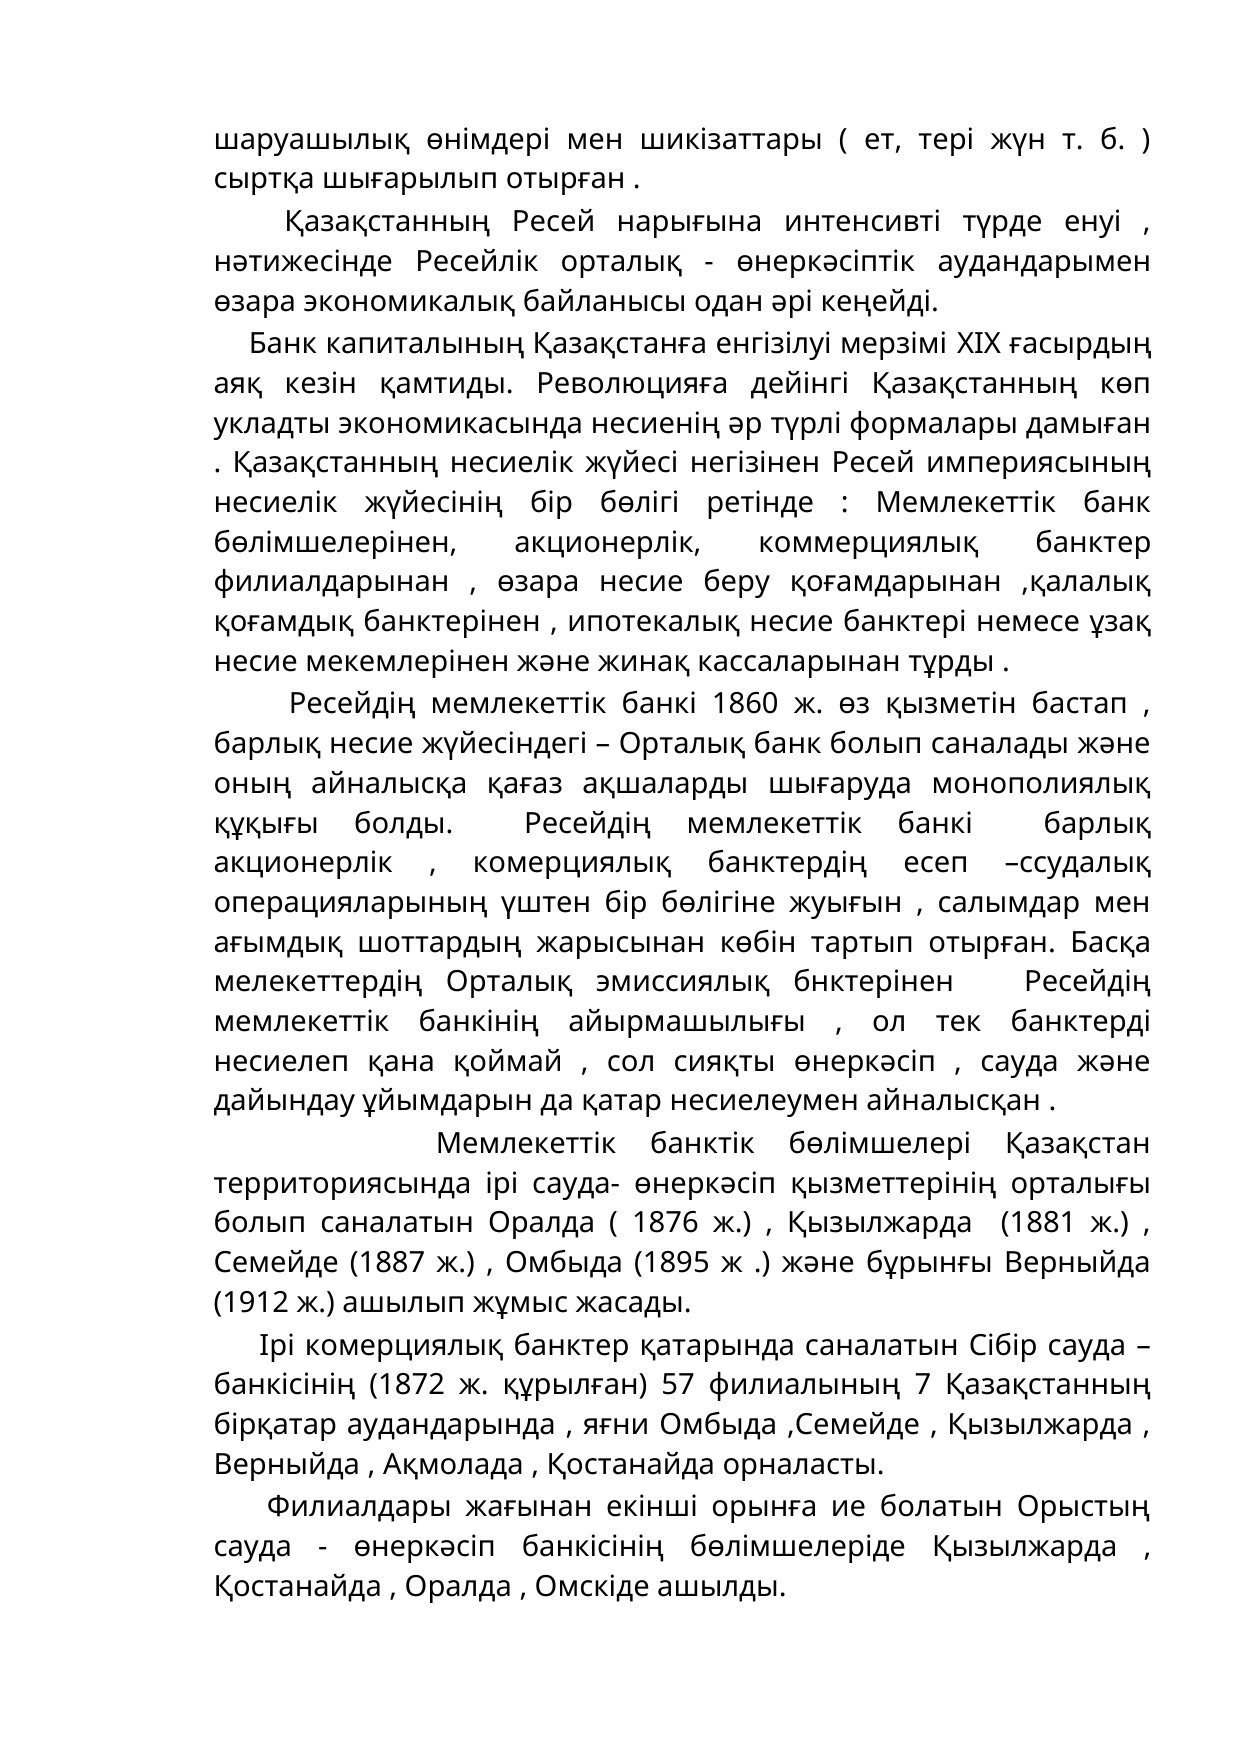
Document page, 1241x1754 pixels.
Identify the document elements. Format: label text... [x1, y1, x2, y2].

text Ресейдің мемлекеттік банкі 1860 ж. өз қызметін бастап , барлық несие жүйесіндегі – Орталық банк болып саналады және оның айналысқа қағаз ақшаларды шығаруда монополиялық құқығы болды. Ресейдің мемлекеттік банкі барлық акционерлік , комерциялық банктердің есеп –ссудалық операцияларының үштен бір бөлігіне жуығын , салымдар мен ағымдық шоттардың жарысынан көбін тартып отырған. Басқа мелекеттердің Орталық эмиссиялық бнктерінен Ресейдің мемлекеттік банкінің айырмашылығы , ол тек банктерді несиелеп қана қоймай , сол сияқты өнеркәсіп , сауда және дайындау ұйымдарын да қатар несиелеумен айналысқан . [198, 683, 1152, 1119]
text Ірі комерциялық банктер қатарында саналатын Сібір сауда – банкісінің (1872 ж. құрылған) 57 филиалының 7 Қазақстанның бірқатар аудандарында , яғни Омбыда ,Семейде , Қызылжарда , Верныйда , Ақмолада , Қостанайда орналасты. [198, 1324, 1152, 1483]
text Қазақстанның Ресей нарығына интенсивті түрде енуі , нәтижесінде Ресейлік орталық - өнеркәсіптік аудандарымен өзара экономикалық байланысы одан әрі кеңейді. [198, 201, 1152, 319]
text Филиалдары жағынан екінші орынға ие болатын Орыстың сауда - өнеркәсіп банкісінің бөлімшелеріде Қызылжарда , Қостанайда , Оралда , Омскіде ашылды. [198, 1486, 1152, 1605]
text Банк капиталының Қазақстанға енгізілуі мерзімі XIX ғасырдың аяқ кезін қамтиды. Революцияға дейінгі Қазақстанның көп укладты экономикасында несиенің әр түрлі формалары дамыған . Қазақстанның несиелік жүйесі негізінен Ресей империясының несиелік жүйесінің бір бөлігі ретінде : Мемлекеттік банк бөлімшелерінен, акционерлік, коммерциялық банктер филиалдарынан , өзара несие беру қоғамдарынан ,қалалық қоғамдық банктерінен , ипотекалық несие банктері немесе ұзақ несие мекемлерінен және жинақ кассаларынан тұрды . [198, 323, 1152, 680]
text Мемлекеттік банктік бөлімшелері Қазақстан территориясында ірі сауда- өнеркәсіп қызметтерінің орталығы болып саналатын Оралда ( 1876 ж.) , Қызылжарда (1881 ж.) , Семейде (1887 ж.) , Омбыда (1895 ж .) және бұрынғы Верныйда (1912 ж.) ашылып жұмыс жасады. [198, 1122, 1152, 1321]
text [198, 118, 1152, 197]
